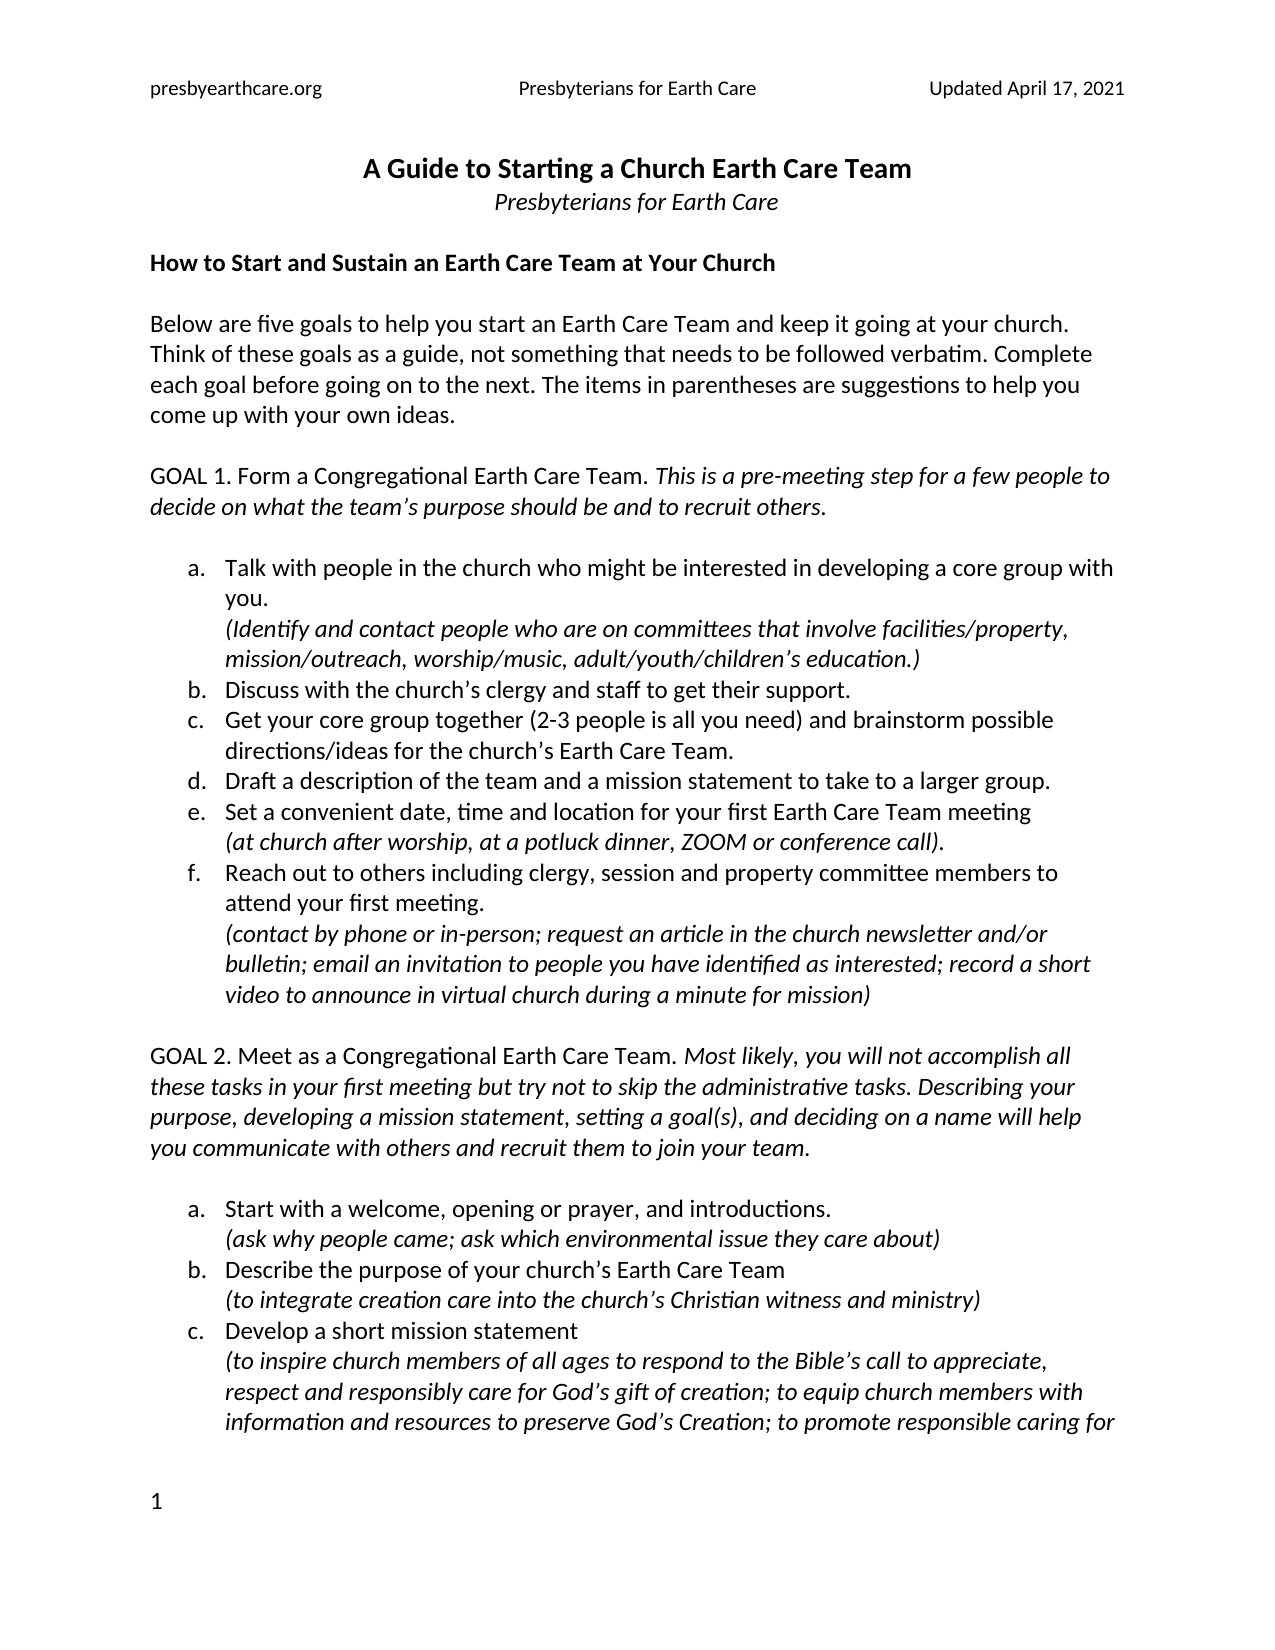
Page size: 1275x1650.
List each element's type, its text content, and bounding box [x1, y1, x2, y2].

list (Identify and contact people who are on committees that involve facilities/property, mission/outreach, worship/music, adult/youth/children’s education.) [225, 613, 1125, 674]
text GOAL 2. Meet as a Congregational Earth Care Team. Most likely, you will not accomplish all these tasks in your first meeting but try not to skip the administrative tasks. Describing your purpose, developing a mission statement, setting a goal(s), and deciding on a name will help you communicate with others and recruit them to join your team. [150, 1040, 1125, 1162]
list Draft a description of the team and a mission statement to take to a larger group. [187, 766, 1125, 796]
list Get your core group together (2-3 people is all you need) and brainstorm possible directions/ideas for the church’s Earth Care Team. [187, 704, 1125, 766]
list Discuss with the church’s clergy and staff to get their support. [187, 674, 1125, 704]
text Presbyterians for Earth Care [150, 186, 1125, 216]
text Below are five goals to help you start an Earth Care Team and keep it going at your church. Think of these goals as a guide, not something that needs to be followed verbatim. Complete each goal before going on to the next. The items in parentheses are suggestions to help you come up with your own ideas. [150, 308, 1125, 430]
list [225, 1345, 1125, 1437]
list Describe the purpose of your church’s Earth Care Team [187, 1254, 1125, 1284]
text How to Start and Sustain an Earth Care Team at Your Church [150, 247, 1125, 277]
list (ask why people came; ask which environmental issue they care about) [225, 1223, 1125, 1254]
list Develop a short mission statement [187, 1315, 1125, 1345]
list Reach out to others including clergy, session and property committee members to attend your first meeting. [187, 857, 1125, 918]
list (to integrate creation care into the church’s Christian witness and ministry) [225, 1284, 1125, 1315]
list Set a convenient date, time and location for your first Earth Care Team meeting [187, 796, 1125, 827]
list (contact by phone or in-person; request an article in the church newsletter and/or bulletin; email an invitation to people you have identified as interested; record a short video to announce in virtual church during a minute for mission) [225, 918, 1125, 1010]
text GOAL 1. Form a Congregational Earth Care Team. This is a pre-meeting step for a few people to decide on what the team’s purpose should be and to recruit others. [150, 460, 1125, 521]
list Start with a welcome, opening or prayer, and introductions. [187, 1193, 1125, 1223]
text A Guide to Starting a Church Earth Care Team [150, 150, 1125, 186]
list Talk with people in the church who might be interested in developing a core group with you. [187, 552, 1125, 613]
list (at church after worship, at a potluck dinner, ZOOM or conference call). [225, 827, 1125, 857]
